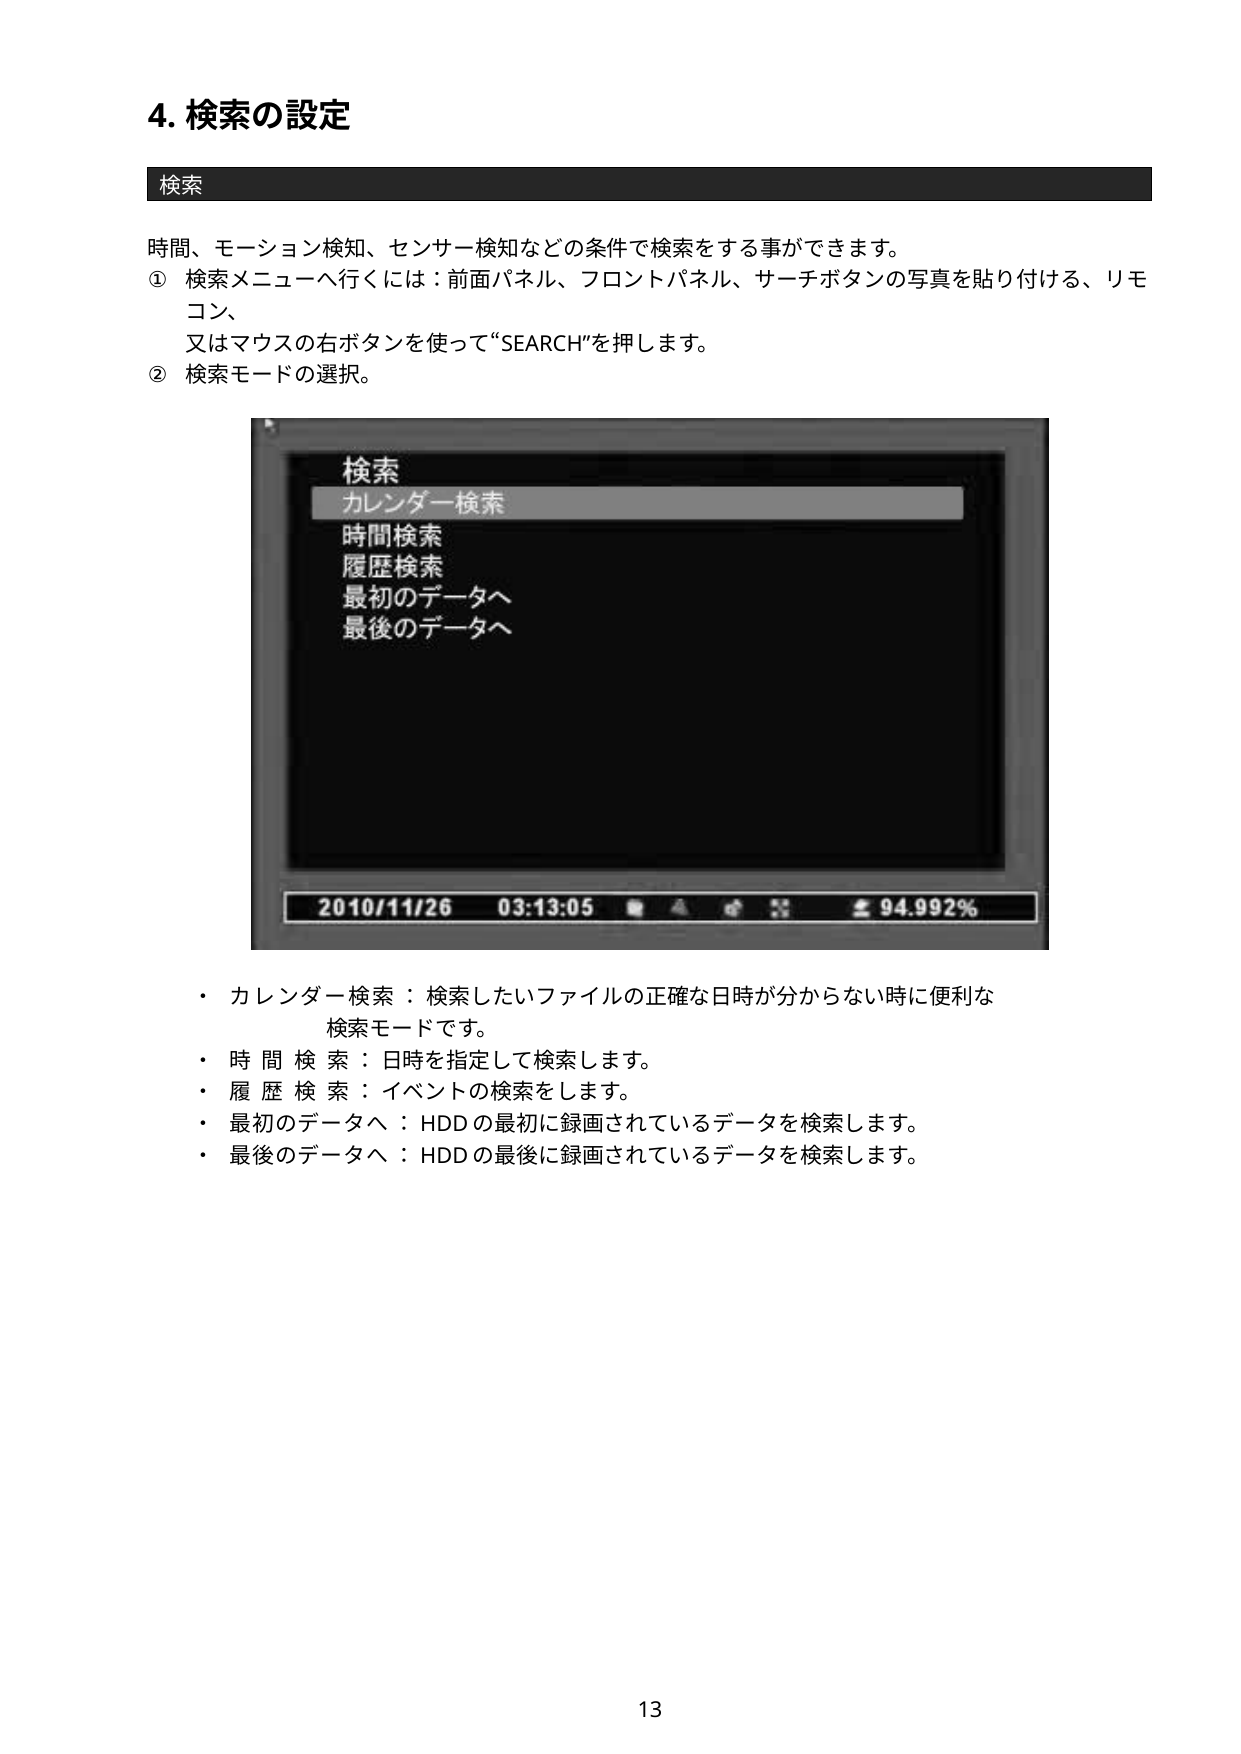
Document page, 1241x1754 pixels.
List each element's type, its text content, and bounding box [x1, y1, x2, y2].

table_header 検索 [148, 168, 1151, 200]
text 4. 検索の設定 [148, 89, 1152, 137]
list 検索メニューへ行くには：前面パネル、フロントパネル、サーチボタンの写真を貼り付ける、リモコン、 又はマウスの右ボタンを使って“SEARCH”を押します。 [148, 262, 1152, 357]
picture [251, 418, 1049, 950]
list 最後のデータへ ： HDDの最後に録画されているデータを検索します。 [192, 1138, 1152, 1169]
list 検索モードの選択。 [148, 357, 1152, 419]
text 時間、モーション検知、センサー検知などの条件で検索をする事ができます。 [148, 231, 1152, 262]
list 時間検索 ： 日時を指定して検索します。 [192, 1043, 1152, 1074]
list 履歴検索 ： イベントの検索をします。 [192, 1074, 1152, 1106]
list 最初のデータへ ： HDDの最初に録画されているデータを検索します。 [192, 1106, 1152, 1138]
list カレンダー検索 ： 検索したいファイルの正確な日時が分からない時に便利な 検索モードです。 [192, 979, 1152, 1043]
